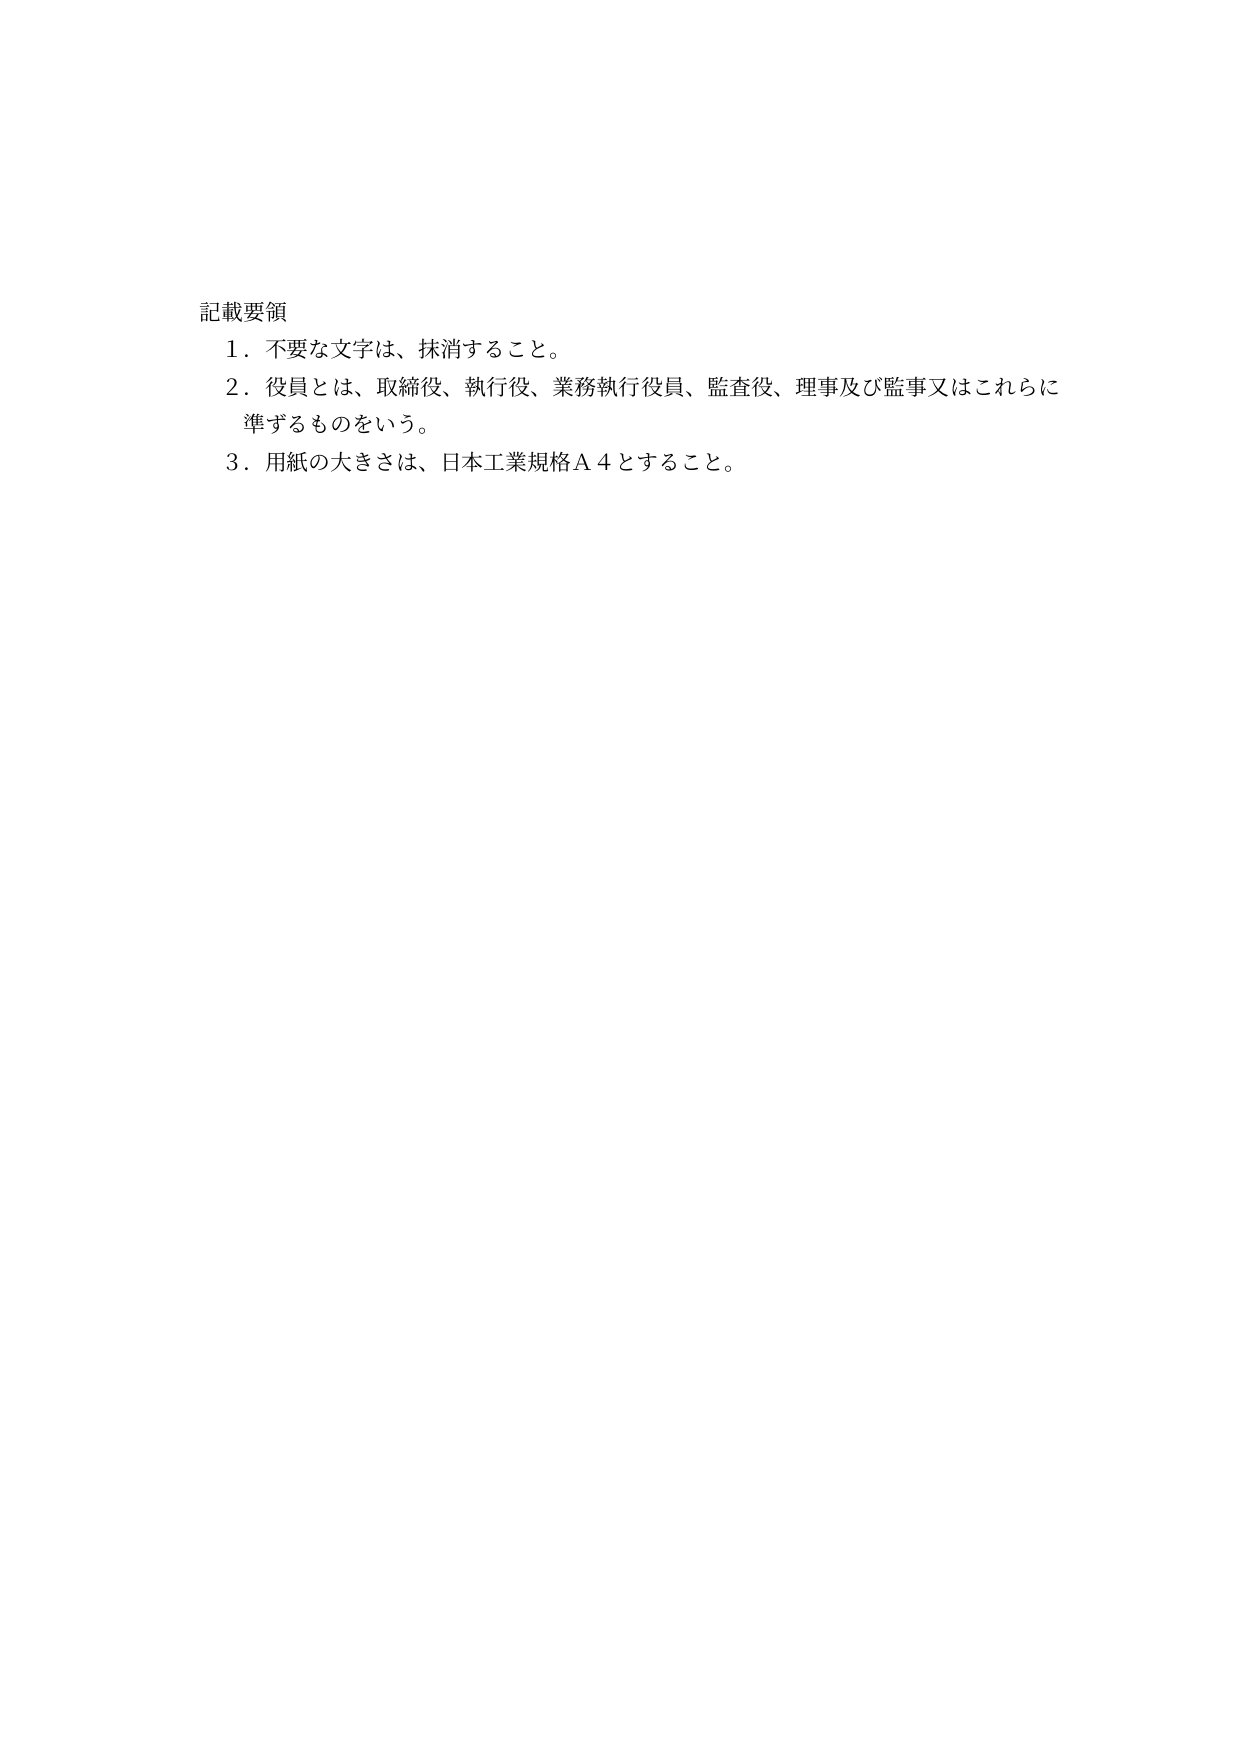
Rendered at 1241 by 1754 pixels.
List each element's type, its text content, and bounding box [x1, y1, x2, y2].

text ３．用紙の大きさは、日本工業規格Ａ４とすること。 [177, 442, 1063, 479]
text ２．役員とは、取締役、執行役、業務執行役員、監査役、理事及び監事又はこれらに準ずるものをいう。 [177, 367, 1063, 442]
text １．不要な文字は、抹消すること。 [177, 329, 1063, 367]
text 記載要領 [177, 292, 1063, 329]
